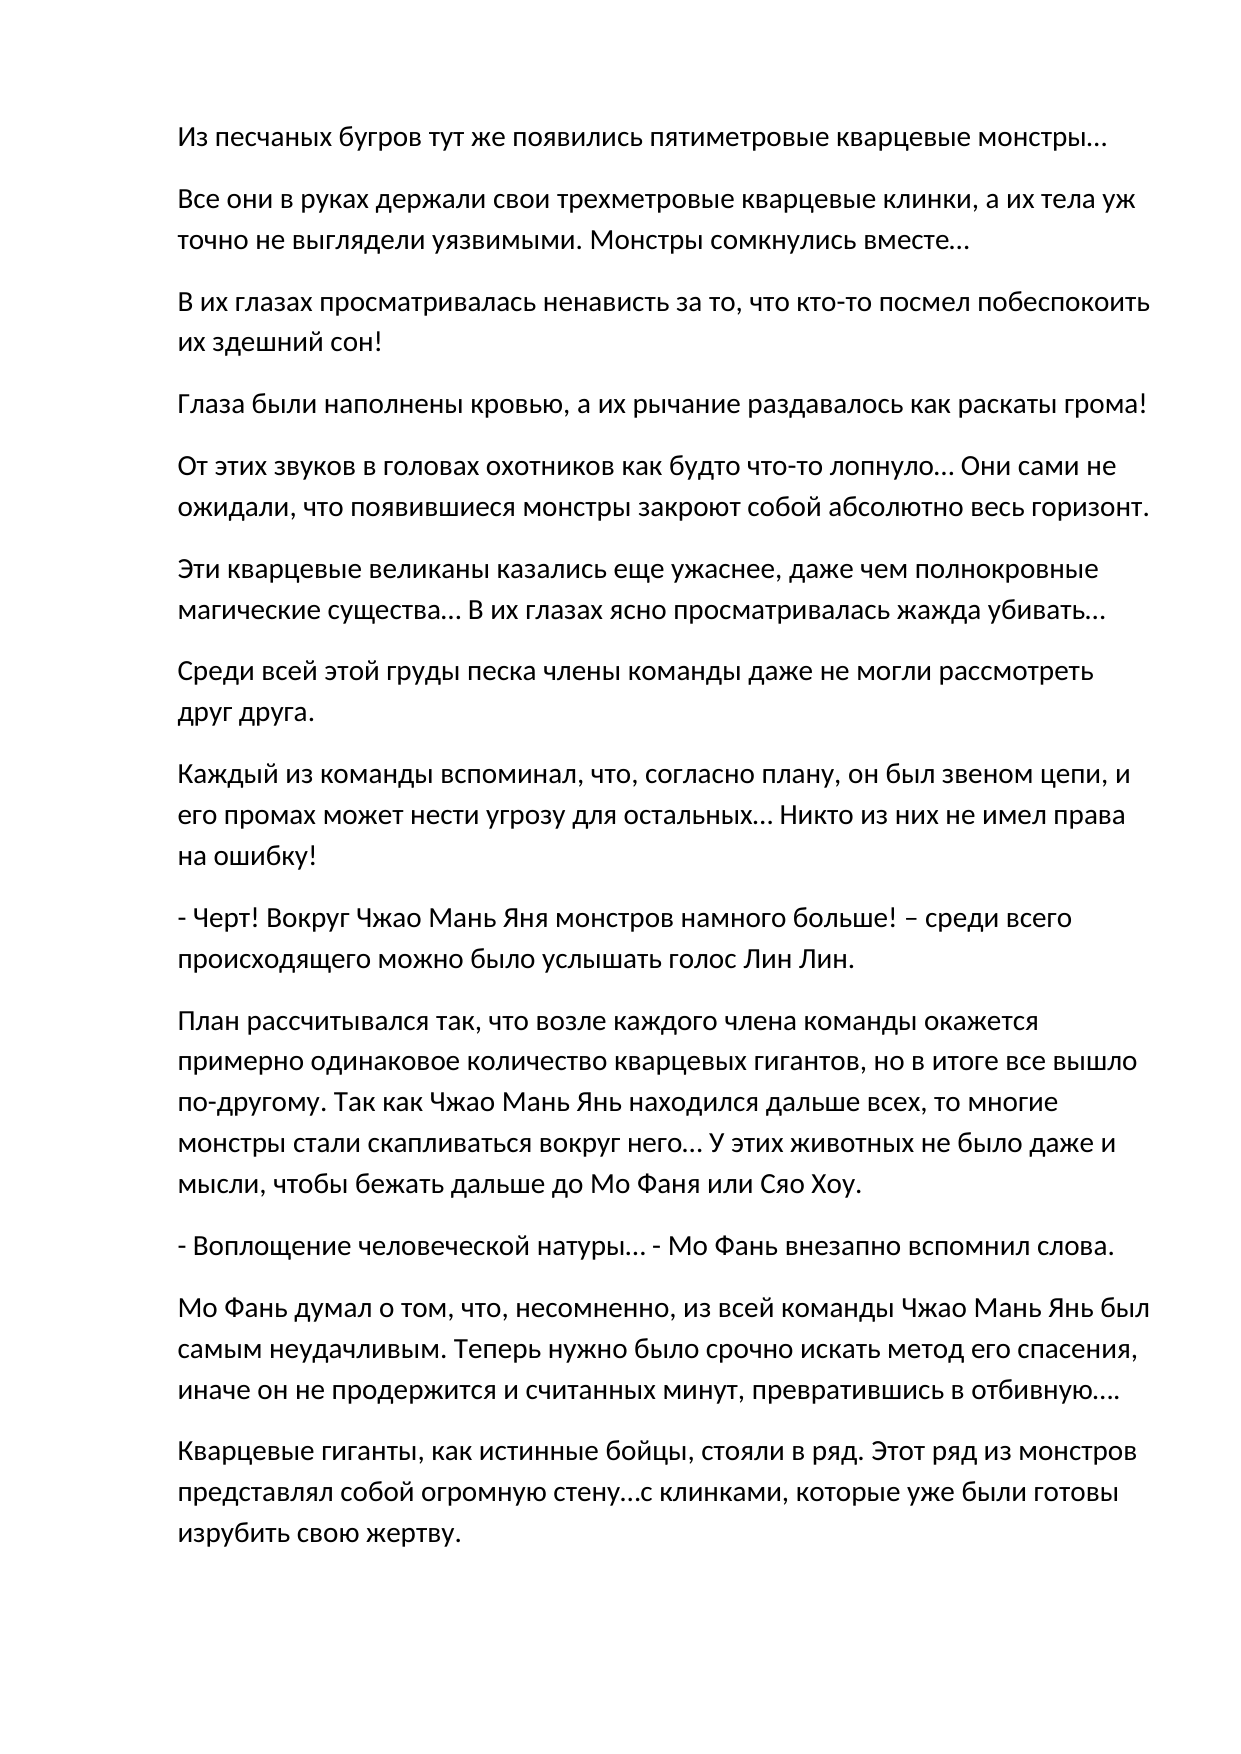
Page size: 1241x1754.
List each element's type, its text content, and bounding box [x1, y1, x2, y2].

text Эти кварцевые великаны казались еще ужаснее, даже чем полнокровные магические существа… В их глазах ясно просматривалась жажда убивать… [177, 550, 1152, 626]
text Глаза были наполнены кровью, а их рычание раздавалось как раскаты грома! [177, 385, 1152, 421]
text Все они в руках держали свои трехметровые кварцевые клинки, а их тела уж точно не выглядели уязвимыми. Монстры сомкнулись вместе… [177, 180, 1152, 256]
text Каждый из команды вспоминал, что, согласно плану, он был звеном цепи, и его промах может нести угрозу для остальных… Никто из них не имел права на ошибку! [177, 755, 1152, 873]
text В их глазах просматривалась ненависть за то, что кто-то посмел побеспокоить их здешний сон! [177, 283, 1152, 359]
text Среди всей этой груды песка члены команды даже не могли рассмотреть друг друга. [177, 652, 1152, 729]
text - Черт! Вокруг Чжао Мань Яня монстров намного больше! – среди всего происходящего можно было услышать голос Лин Лин. [177, 899, 1152, 975]
text - Воплощение человеческой натуры… - Мо Фань внезапно вспомнил слова. [177, 1227, 1152, 1263]
text План рассчитывался так, что возле каждого члена команды окажется примерно одинаковое количество кварцевых гигантов, но в итоге все вышло по-другому. Так как Чжао Мань Янь находился дальше всех, то многие монстры стали скапливаться вокруг него… У этих животных не было даже и мысли, чтобы бежать дальше до Мо Фаня или Сяо Хоу. [177, 1002, 1152, 1201]
text Мо Фань думал о том, что, несомненно, из всей команды Чжао Мань Янь был самым неудачливым. Теперь нужно было срочно искать метод его спасения, иначе он не продержится и считанных минут, превратившись в отбивную…. [177, 1289, 1152, 1406]
text Кварцевые гиганты, как истинные бойцы, стояли в ряд. Этот ряд из монстров представлял собой огромную стену…с клинками, которые уже были готовы изрубить свою жертву. [177, 1432, 1152, 1550]
text От этих звуков в головах охотников как будто что-то лопнуло… Они сами не ожидали, что появившиеся монстры закроют собой абсолютно весь горизонт. [177, 447, 1152, 524]
text Из песчаных бугров тут же появились пятиметровые кварцевые монстры… [177, 118, 1152, 154]
